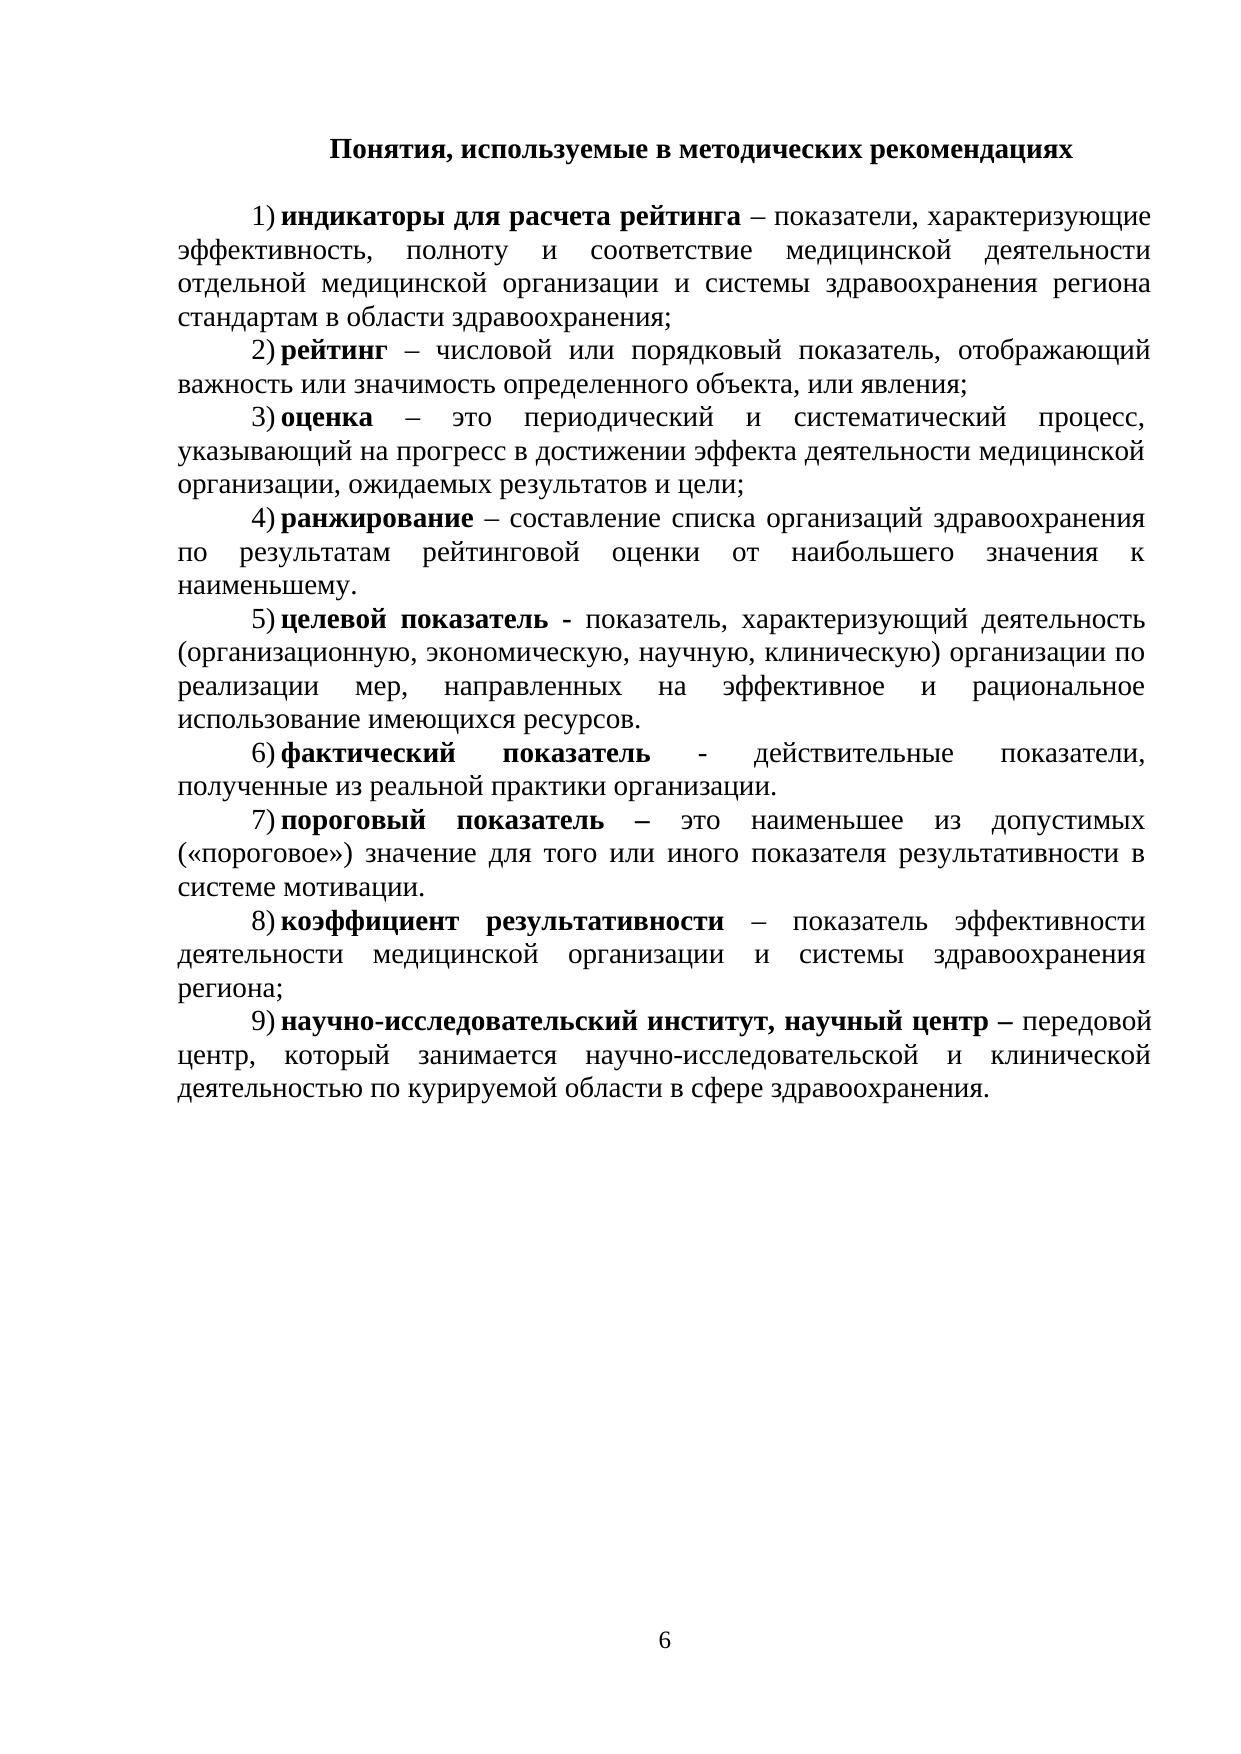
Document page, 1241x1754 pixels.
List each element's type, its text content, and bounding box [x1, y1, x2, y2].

list оценка – это периодический и систематический процесс, указывающий на прогресс в достижении эффекта деятельности медицинской организации, ожидаемых результатов и цели; [177, 399, 1146, 500]
text Понятия, используемые в методических рекомендациях [251, 131, 1152, 165]
list рейтинг – числовой или порядковый показатель, отображающий важность или значимость определенного объекта, или явления; [177, 332, 1152, 399]
list ранжирование – составление списка организаций здравоохранения по результатам рейтинговой оценки от наибольшего значения к наименьшему. [177, 500, 1146, 601]
list фактический показатель - действительные показатели, полученные из реальной практики организации. [177, 735, 1146, 802]
list коэффициент результативности – показатель эффективности деятельности медицинской организации и системы здравоохранения региона; [177, 903, 751, 936]
list индикаторы для расчета рейтинга – показатели, характеризующие эффективность, полноту и соответствие медицинской деятельности отдельной медицинской организации и системы здравоохранения региона стандартам в области здравоохранения; [177, 198, 1152, 332]
list целевой показатель - показатель, характеризующий деятельность (организационную, экономическую, научную, клиническую) организации по реализации мер, направленных на эффективное и рациональное использование имеющихся ресурсов. [177, 601, 1146, 735]
list коэффициент результативности – показатель эффективности деятельности медицинской организации и системы здравоохранения региона; [177, 936, 1146, 1003]
list пороговый показатель – это наименьшее из допустимых («пороговое») значение для того или иного показателя результативности в системе мотивации. [177, 802, 1146, 903]
list научно-исследовательский институт, научный центр – передовой центр, который занимается научно-исследовательской и клинической деятельностью по курируемой области в сфере здравоохранения. [177, 1003, 1152, 1104]
